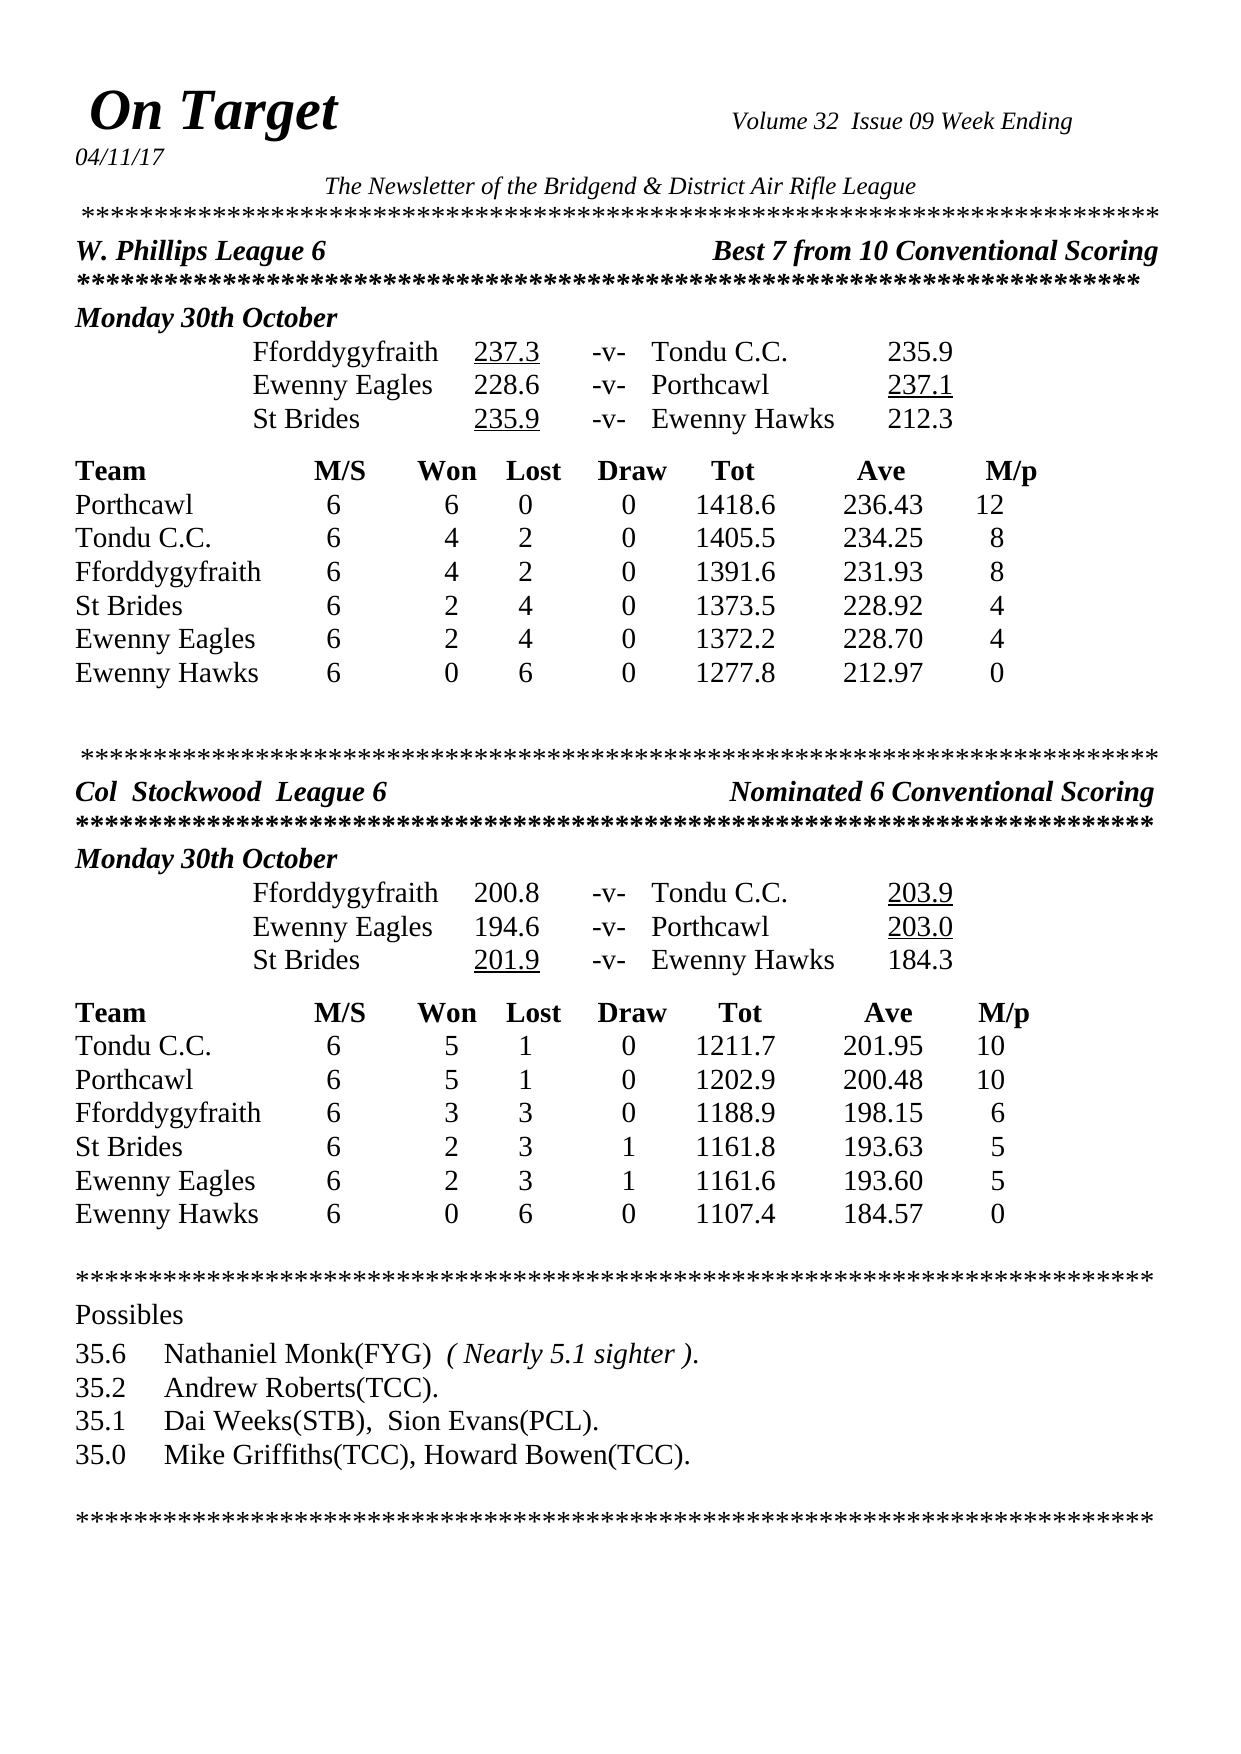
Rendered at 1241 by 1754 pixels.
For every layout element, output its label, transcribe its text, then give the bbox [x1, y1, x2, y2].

text ************************************************************************** [75, 808, 1165, 842]
text Fforddygyfraith 237.3 -v- Tondu C.C. 235.9 [75, 334, 1165, 367]
text Tondu C.C. 6 4 2 0 1405.5 234.25 8 [75, 521, 1165, 554]
text Fforddygyfraith 6 4 2 0 1391.6 231.93 8 [75, 554, 1165, 588]
text ************************************************************************* [75, 267, 1165, 300]
text The Newsletter of the Bridgend & District Air Rifle League ************************************************************************** [75, 171, 1165, 233]
text Porthcawl 6 6 0 0 1418.6 236.43 12 [75, 487, 1165, 521]
text Team M/S Won Lost Draw Tot Ave M/p [75, 453, 1165, 487]
text Ewenny Hawks 6 0 6 0 1107.4 184.57 0 [75, 1196, 1165, 1230]
text On Target Volume 32 Issue 09 Week Ending 04/11/17 [75, 75, 1165, 171]
text Col Stockwood League 6 Nominated 6 Conventional Scoring [75, 774, 1165, 808]
text Monday 30th October [75, 842, 1165, 875]
text St Brides 6 2 4 0 1373.5 228.92 4 [75, 588, 1165, 621]
text 35.2 Andrew Roberts(TCC). [75, 1370, 1165, 1403]
text ************************************************************************** [75, 1263, 1165, 1297]
text Ewenny Hawks 6 0 6 0 1277.8 212.97 0 [75, 655, 1165, 688]
text St Brides 6 2 3 1 1161.8 193.63 5 [75, 1129, 1165, 1163]
text 35.0 Mike Griffiths(TCC), Howard Bowen(TCC). [75, 1437, 1165, 1471]
text Tondu C.C. 6 5 1 0 1211.7 201.95 10 [75, 1028, 1165, 1062]
text Team M/S Won Lost Draw Tot Ave M/p [75, 995, 1165, 1028]
text Porthcawl 6 5 1 0 1202.9 200.48 10 [75, 1062, 1165, 1096]
text Ewenny Eagles 6 2 4 0 1372.2 228.70 4 [75, 621, 1165, 655]
text St Brides 201.9 -v- Ewenny Hawks 184.3 [75, 942, 1165, 976]
text Fforddygyfraith 6 3 3 0 1188.9 198.15 6 [75, 1096, 1165, 1129]
text Ewenny Eagles 228.6 -v- Porthcawl 237.1 [75, 367, 1165, 401]
text Possibles [75, 1297, 1165, 1330]
text Ewenny Eagles 6 2 3 1 1161.6 193.60 5 [75, 1163, 1165, 1196]
text Ewenny Eagles 194.6 -v- Porthcawl 203.0 [75, 909, 1165, 942]
text 35.1 Dai Weeks(STB), Sion Evans(PCL). [75, 1403, 1165, 1437]
text Fforddygyfraith 200.8 -v- Tondu C.C. 203.9 [75, 875, 1165, 909]
text Monday 30th October [75, 300, 1165, 334]
text ************************************************************************** [75, 741, 1165, 774]
text St Brides 235.9 -v- Ewenny Hawks 212.3 [75, 401, 1165, 434]
text 35.6 Nathaniel Monk(FYG) ( Nearly 5.1 sighter ). [75, 1336, 1165, 1370]
text ************************************************************************** [75, 1504, 1165, 1538]
text W. Phillips League 6 Best 7 from 10 Conventional Scoring [75, 233, 1165, 267]
